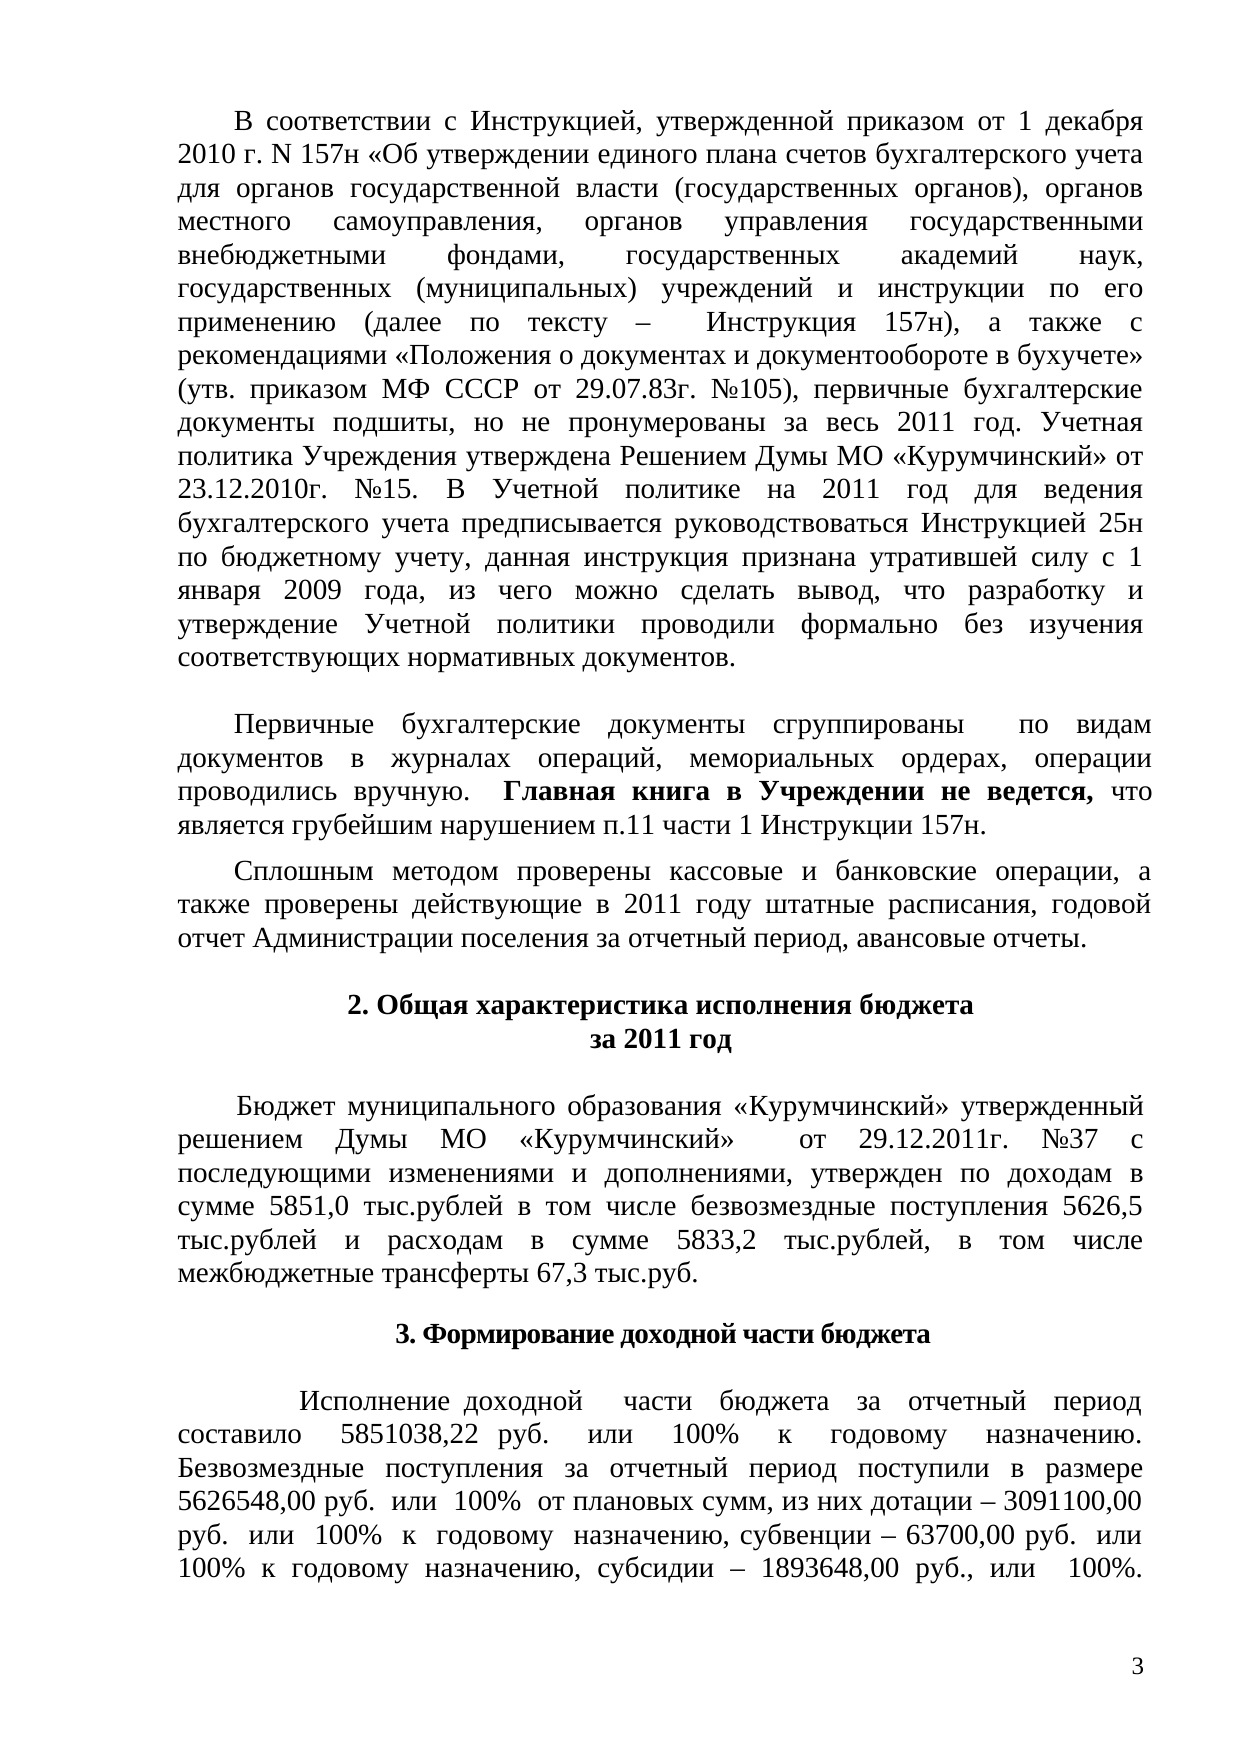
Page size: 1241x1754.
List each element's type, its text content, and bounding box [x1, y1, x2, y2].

text за 2011 год [177, 1021, 1144, 1054]
title В соответствии с Инструкцией, утвержденной приказом от 1 декабря 2010 г. N 157н «Об утверждении единого плана счетов бухгалтерского учета для органов государственной власти (государственных органов), органов местного самоуправления, органов управления государственными внебюджетными фондами, государственных академий наук, государственных (муниципальных) учреждений и инструкции по его применению (далее по тексту – Инструкция 157н), а также с рекомендациями «Положения о документах и документообороте в бухучете» (утв. приказом МФ СССР от 29.07.83г. №105), первичные бухгалтерские документы подшиты, но не пронумерованы за весь 2011 год. Учетная политика Учреждения утверждена Решением Думы МО «Курумчинский» от 23.12.2010г. №15. В Учетной политике на 2011 год для ведения бухгалтерского учета предписывается руководствоваться Инструкцией 25н по бюджетному учету, данная инструкция признана утратившей силу с 1 января 2009 года, из чего можно сделать вывод, что разработку и утверждение Учетной политики проводили формально без изучения соответствующих нормативных документов. [177, 103, 1144, 673]
text Бюджет муниципального образования «Курумчинский» утвержденный решением Думы МО «Курумчинский» от 29.12.2011г. №37 с последующими изменениями и дополнениями, утвержден по доходам в сумме 5851,0 тыс.рублей в том числе безвозмездные поступления 5626,5 тыс.рублей и расходам в сумме 5833,2 тыс.рублей, в том числе межбюджетные трансферты 67,3 тыс.руб. [177, 1088, 1144, 1289]
text 3. Формирование доходной части бюджета [189, 1319, 1137, 1349]
text 2. Общая характеристика исполнения бюджета [177, 987, 1144, 1021]
text Сплошным методом проверены кассовые и банковские операции, а также проверены действующие в 2011 году штатные расписания, годовой отчет Администрации поселения за отчетный период, авансовые отчеты. [177, 853, 1152, 954]
text Первичные бухгалтерские документы сгруппированы по видам документов в журналах операций, мемориальных ордерах, операции проводились вручную. Главная книга в Учреждении не ведется, что является грубейшим нарушением п.11 части 1 Инструкции 157н. [177, 706, 1152, 841]
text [177, 1383, 1144, 1584]
